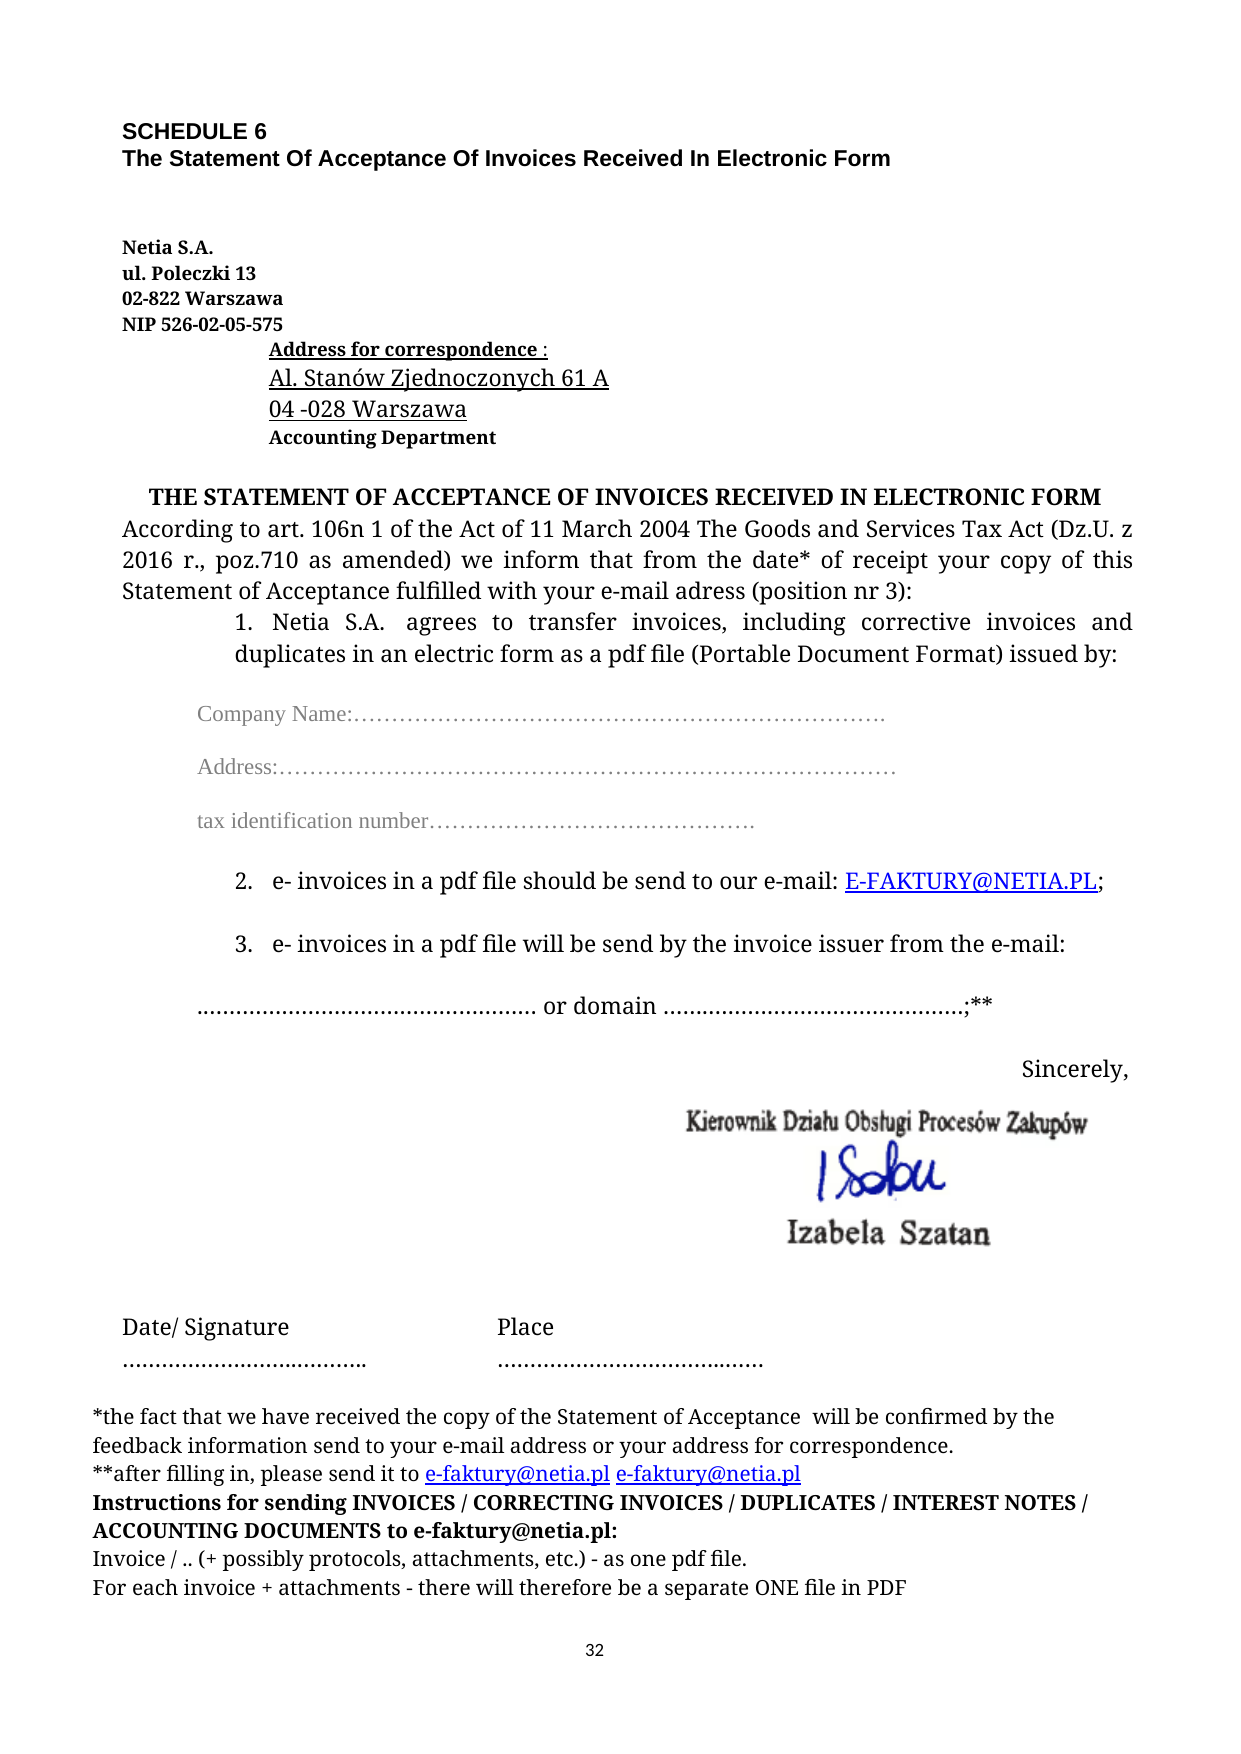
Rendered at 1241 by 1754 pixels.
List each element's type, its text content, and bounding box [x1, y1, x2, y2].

text tax identification number……………………………………. [197, 779, 1134, 834]
text Date/ Signature Place [122, 1311, 1134, 1343]
text For each invoice + attachments - there will therefore be a separate ONE file in PDF [92, 1573, 1134, 1601]
text Accounting Department [195, 424, 1134, 450]
text Invoice / .. (+ possibly protocols, attachments, etc.) - as one pdf file. [92, 1544, 1134, 1573]
text ……………….……..……….. ……………………………..…… [122, 1343, 1134, 1374]
text 04 -028 Warszawa [122, 393, 1134, 424]
picture [654, 1083, 1129, 1305]
text Address for correspondence : [195, 336, 1134, 362]
text **after filling in, please send it to e-faktury@netia.pl e-faktury@netia.pl [92, 1459, 1134, 1488]
text Al. Stanów Zjednoczonych 61 A [122, 362, 1134, 393]
text Instructions for sending INVOICES / CORRECTING INVOICES / DUPLICATES / INTEREST NOTES / ACCOUNTING DOCUMENTS to e-faktury@netia.pl: [92, 1488, 1134, 1544]
text Company Name:……………………………………………………………. [197, 700, 1134, 726]
text THE STATEMENT OF ACCEPTANCE OF INVOICES RECEIVED IN ELECTRONIC FORM [122, 481, 1134, 512]
text Address:……………………………………………………………………… [197, 753, 1134, 779]
list e- invoices in a pdf file should be send to our e-mail: E-FAKTURY@NETIA.PL; [234, 865, 1134, 896]
text *the fact that we have received the copy of the Statement of Acceptance will be confirmed by the feedback information send to your e-mail address or your address for correspondence. [92, 1402, 1134, 1459]
list e- invoices in a pdf file will be send by the invoice issuer from the e-mail: [234, 927, 1134, 959]
text The Statement Of Acceptance Of Invoices Received In Electronic Form [122, 144, 1134, 171]
text 02-822 Warszawa [122, 285, 1134, 311]
list Netia S.A. agrees to transfer invoices, including corrective invoices and duplicates in an electric form as a pdf file (Portable Document Format) issued by: [234, 606, 1134, 669]
text NIP 526-02-05-575 [122, 311, 1134, 336]
text ul. Poleczki 13 [122, 260, 1134, 285]
text .…………………………………………… or domain …….…………………………………;** [197, 990, 1134, 1021]
text Netia S.A. [122, 234, 1134, 260]
text According to art. 106n 1 of the Act of 11 March 2004 The Goods and Services Tax Act (Dz.U. z 2016 r., poz.710 as amended) we inform that from the date* of receipt your copy of this Statement of Acceptance fulfilled with your e-mail adress (position nr 3): [122, 512, 1134, 606]
text Sincerely, [122, 1052, 1134, 1084]
text SCHEDULE 6 [122, 118, 1134, 144]
